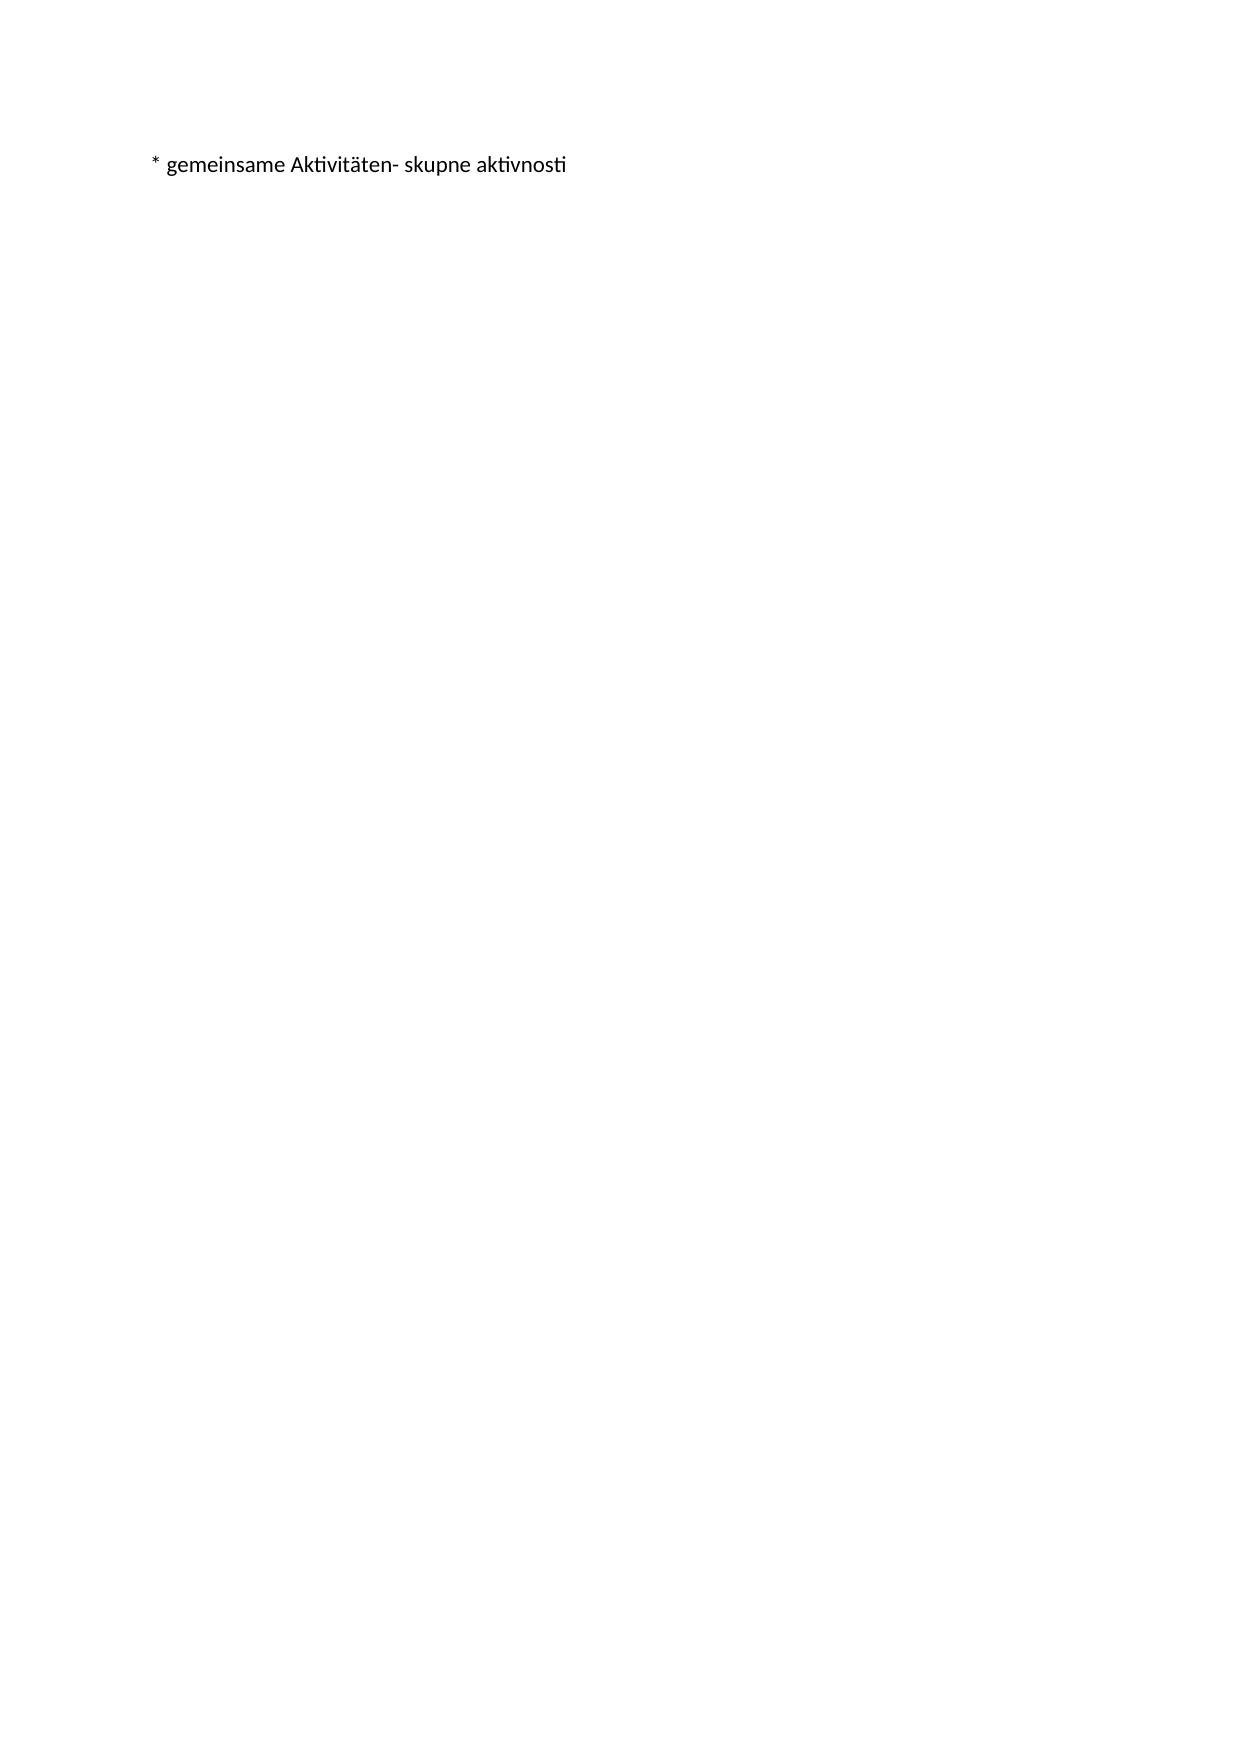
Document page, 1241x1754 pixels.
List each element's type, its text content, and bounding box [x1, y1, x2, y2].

text * gemeinsame Aktivitäten- skupne aktivnosti [150, 150, 1090, 178]
